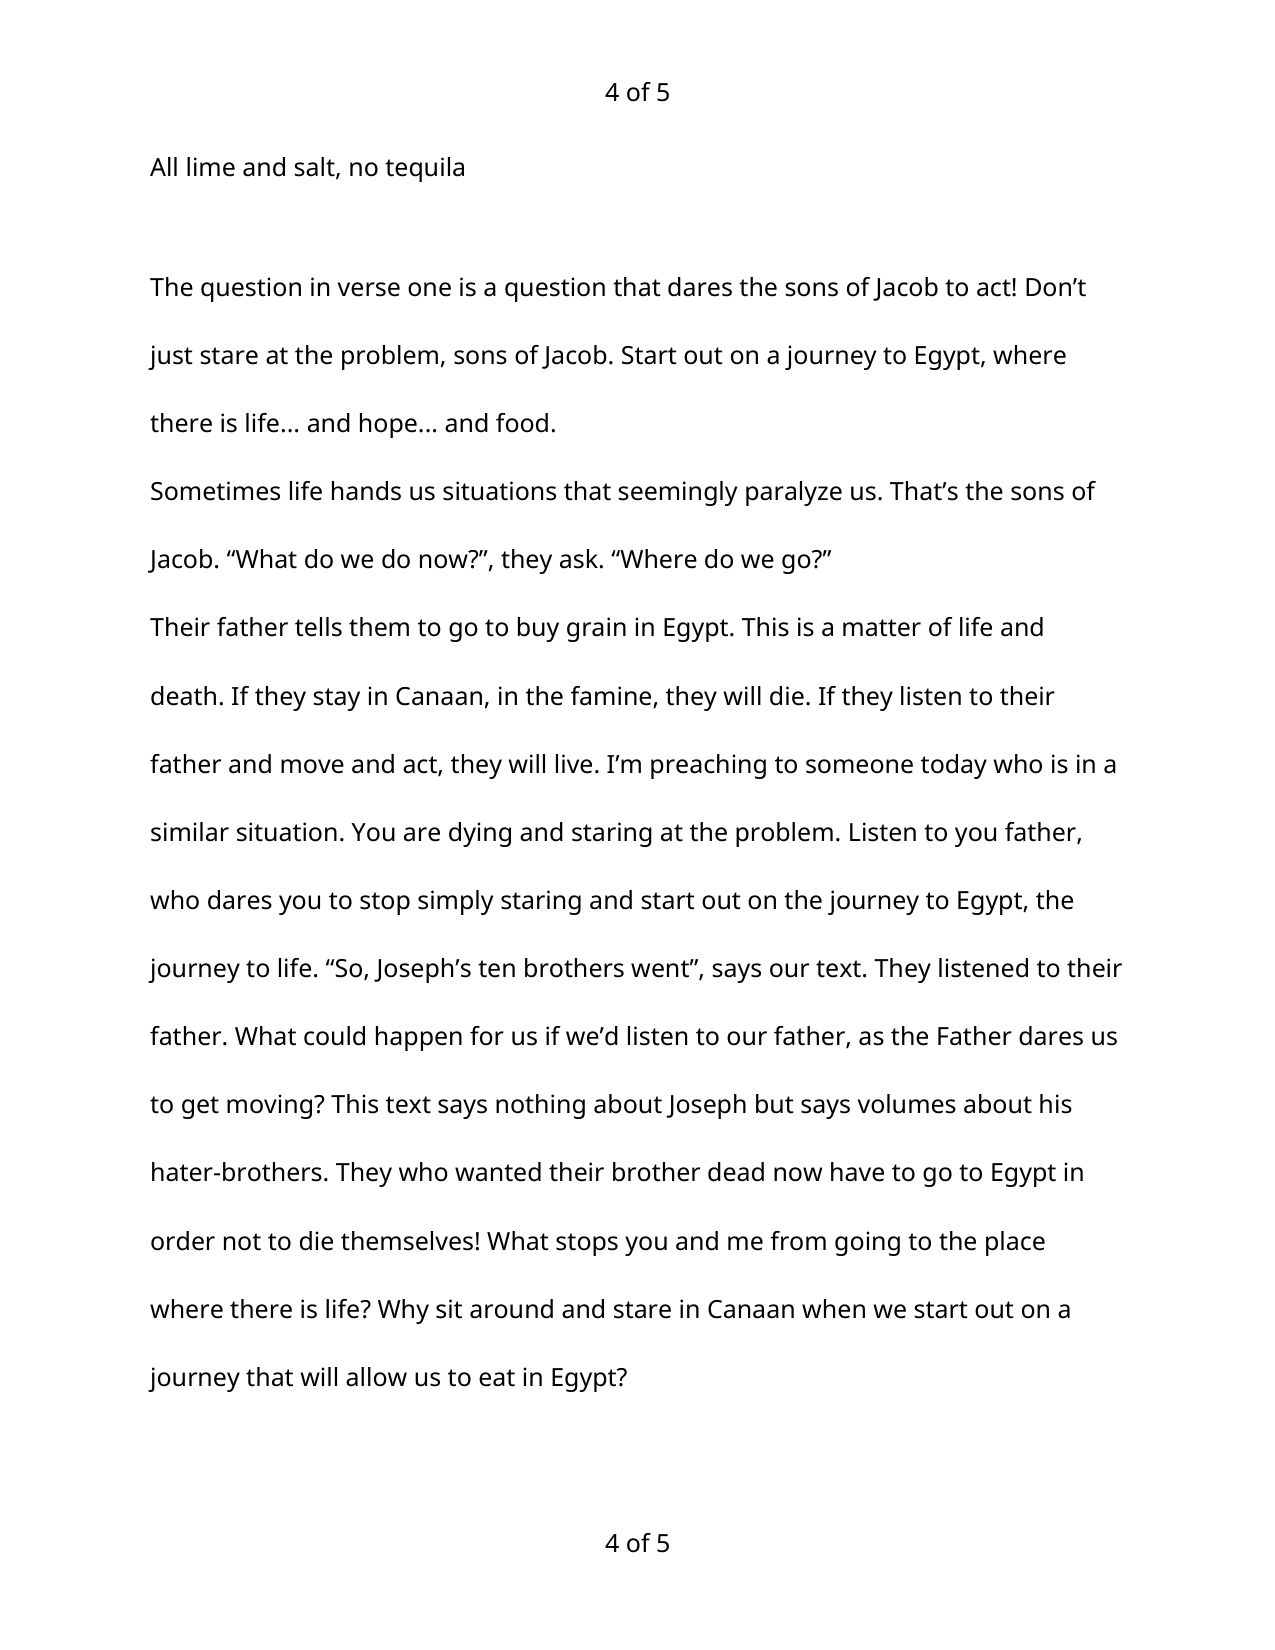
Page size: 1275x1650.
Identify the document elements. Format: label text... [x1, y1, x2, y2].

text All lime and salt, no tequila [150, 150, 1125, 241]
text Sometimes life hands us situations that seemingly paralyze us. That’s the sons of Jacob. “What do we do now?”, they ask. “Where do we go?” [150, 474, 1125, 576]
text Their father tells them to go to buy grain in Egypt. This is a matter of life and death. If they stay in Canaan, in the famine, they will die. If they listen to their father and move and act, they will live. I’m preaching to someone today who is in a similar situation. You are dying and staring at the problem. Listen to you father, who dares you to stop simply staring and start out on the journey to Egypt, the journey to life. “So, Joseph’s ten brothers went”, says our text. They listened to their father. What could happen for us if we’d listen to our father, as the Father dares us to get moving? This text says nothing about Joseph but says volumes about his hater-brothers. They who wanted their brother dead now have to go to Egypt in order not to die themselves! What stops you and me from going to the place where there is life? Why sit around and stare in Canaan when we start out on a journey that will allow us to eat in Egypt? [150, 610, 1125, 1393]
text The question in verse one is a question that dares the sons of Jacob to act! Don’t just stare at the problem, sons of Jacob. Start out on a journey to Egypt, where there is life... and hope... and food. [150, 269, 1125, 440]
